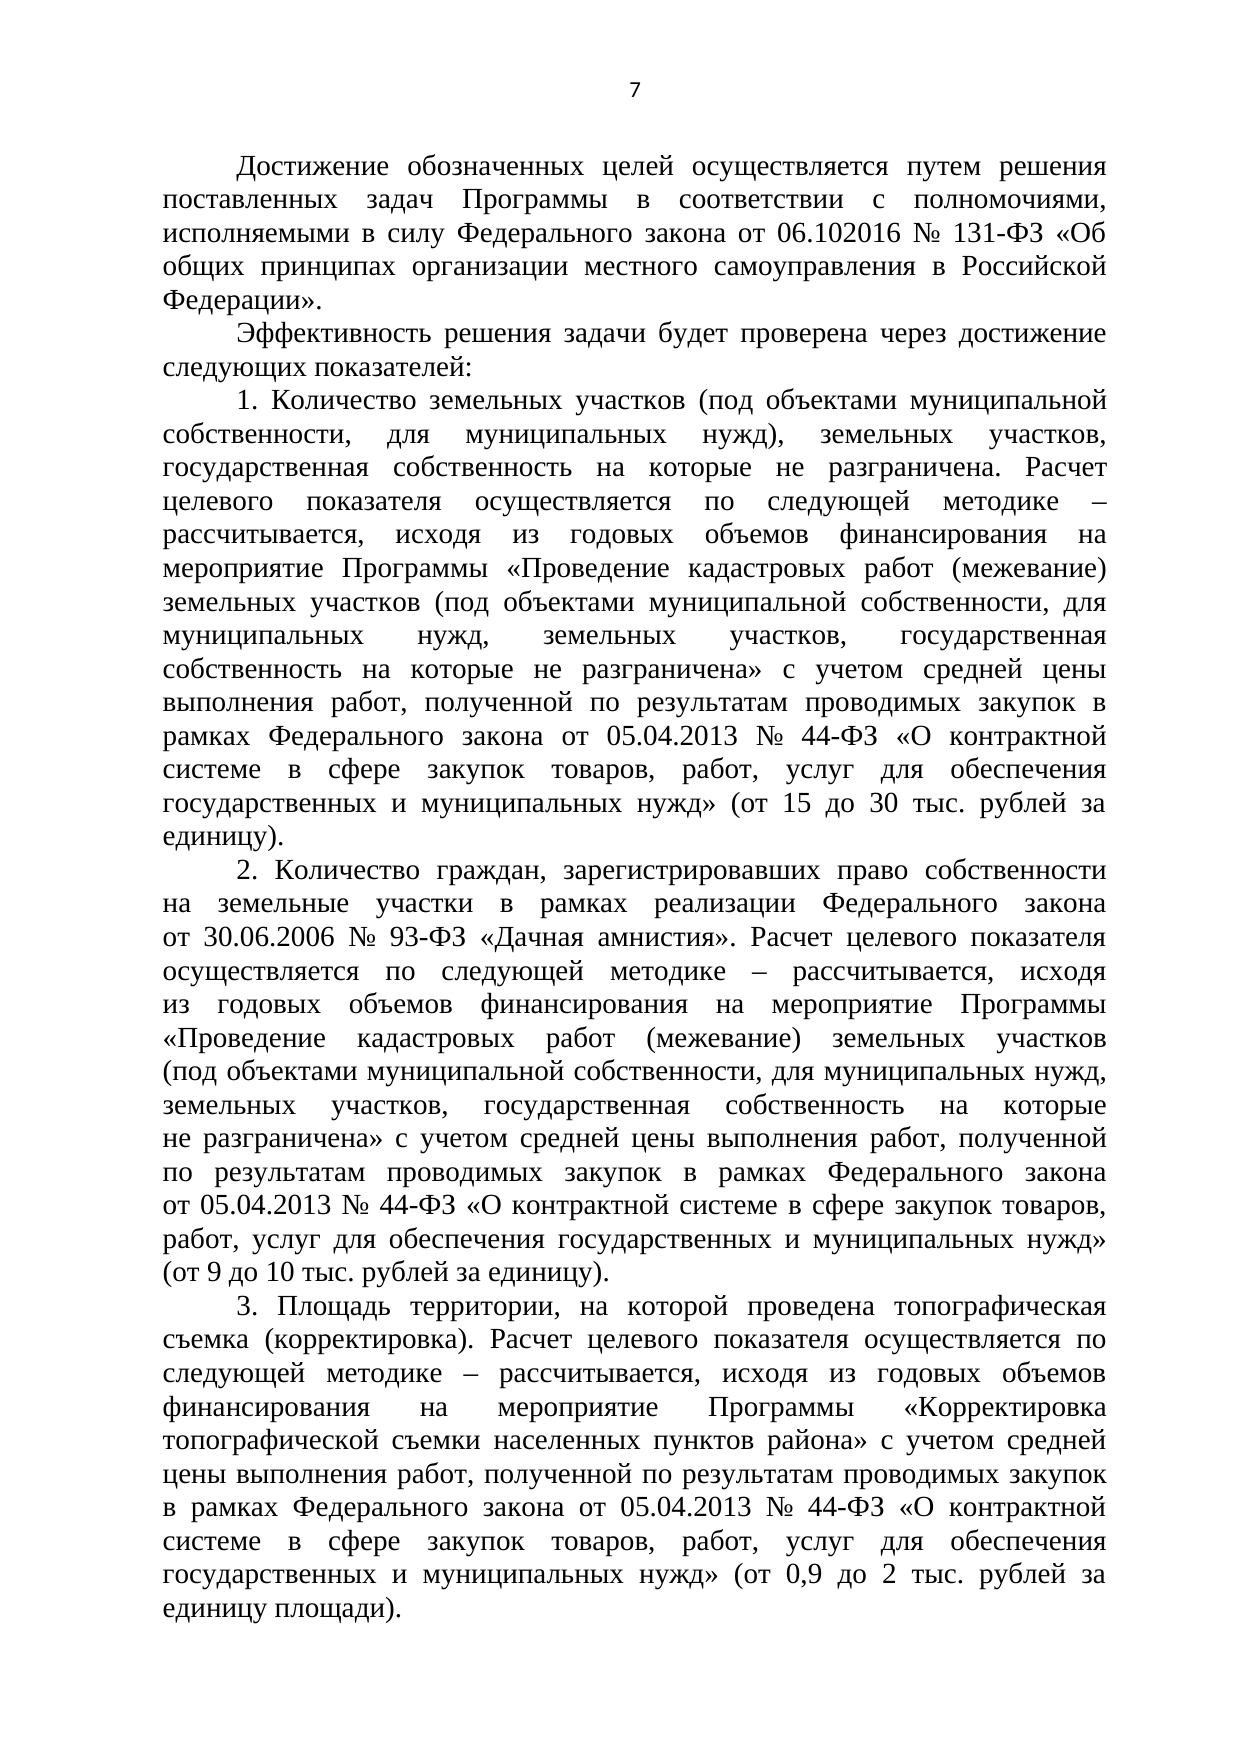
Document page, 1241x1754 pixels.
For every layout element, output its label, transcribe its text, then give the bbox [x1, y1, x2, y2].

text 2. Количество граждан, зарегистрировавших право собственности на земельные участки в рамках реализации Федерального закона от 30.06.2006 № 93-ФЗ «Дачная амнистия». Расчет целевого показателя осуществляется по следующей методике – рассчитывается, исходя из годовых объемов финансирования на мероприятие Программы «Проведение кадастровых работ (межевание) земельных участков (под объектами муниципальной собственности, для муниципальных нужд, земельных участков, государственная собственность на которые не разграничена» с учетом средней цены выполнения работ, полученной по результатам проводимых закупок в рамках Федерального закона от 05.04.2013 № 44-ФЗ «О контрактной системе в сфере закупок товаров, работ, услуг для обеспечения государственных и муниципальных нужд» (от 9 до 10 тыс. рублей за единицу). [162, 852, 1107, 1288]
text 3. Площадь территории, на которой проведена топографическая съемка (корректировка). Расчет целевого показателя осуществляется по следующей методике – рассчитывается, исходя из годовых объемов финансирования на мероприятие Программы «Корректировка топографической съемки населенных пунктов района» с учетом средней цены выполнения работ, полученной по результатам проводимых закупок в рамках Федерального закона от 05.04.2013 № 44-ФЗ «О контрактной системе в сфере закупок товаров, работ, услуг для обеспечения государственных и муниципальных нужд» (от 0,9 до 2 тыс. рублей за единицу площади). [162, 1288, 1107, 1623]
text Эффективность решения задачи будет проверена через достижение следующих показателей: [162, 315, 1107, 382]
text 1. Количество земельных участков (под объектами муниципальной собственности, для муниципальных нужд), земельных участков, государственная собственность на которые не разграничена. Расчет целевого показателя осуществляется по следующей методике – рассчитывается, исходя из годовых объемов финансирования на мероприятие Программы «Проведение кадастровых работ (межевание) земельных участков (под объектами муниципальной собственности, для муниципальных нужд, земельных участков, государственная собственность на которые не разграничена» с учетом средней цены выполнения работ, полученной по результатам проводимых закупок в рамках Федерального закона от 05.04.2013 № 44-ФЗ «О контрактной системе в сфере закупок товаров, работ, услуг для обеспечения государственных и муниципальных нужд» (от 15 до 30 тыс. рублей за единицу). [162, 382, 1107, 852]
text Достижение обозначенных целей осуществляется путем решения поставленных задач Программы в соответствии с полномочиями, исполняемыми в силу Федерального закона от 06.102016 № 131-ФЗ «Об общих принципах организации местного самоуправления в Российской Федерации». [162, 148, 1107, 315]
